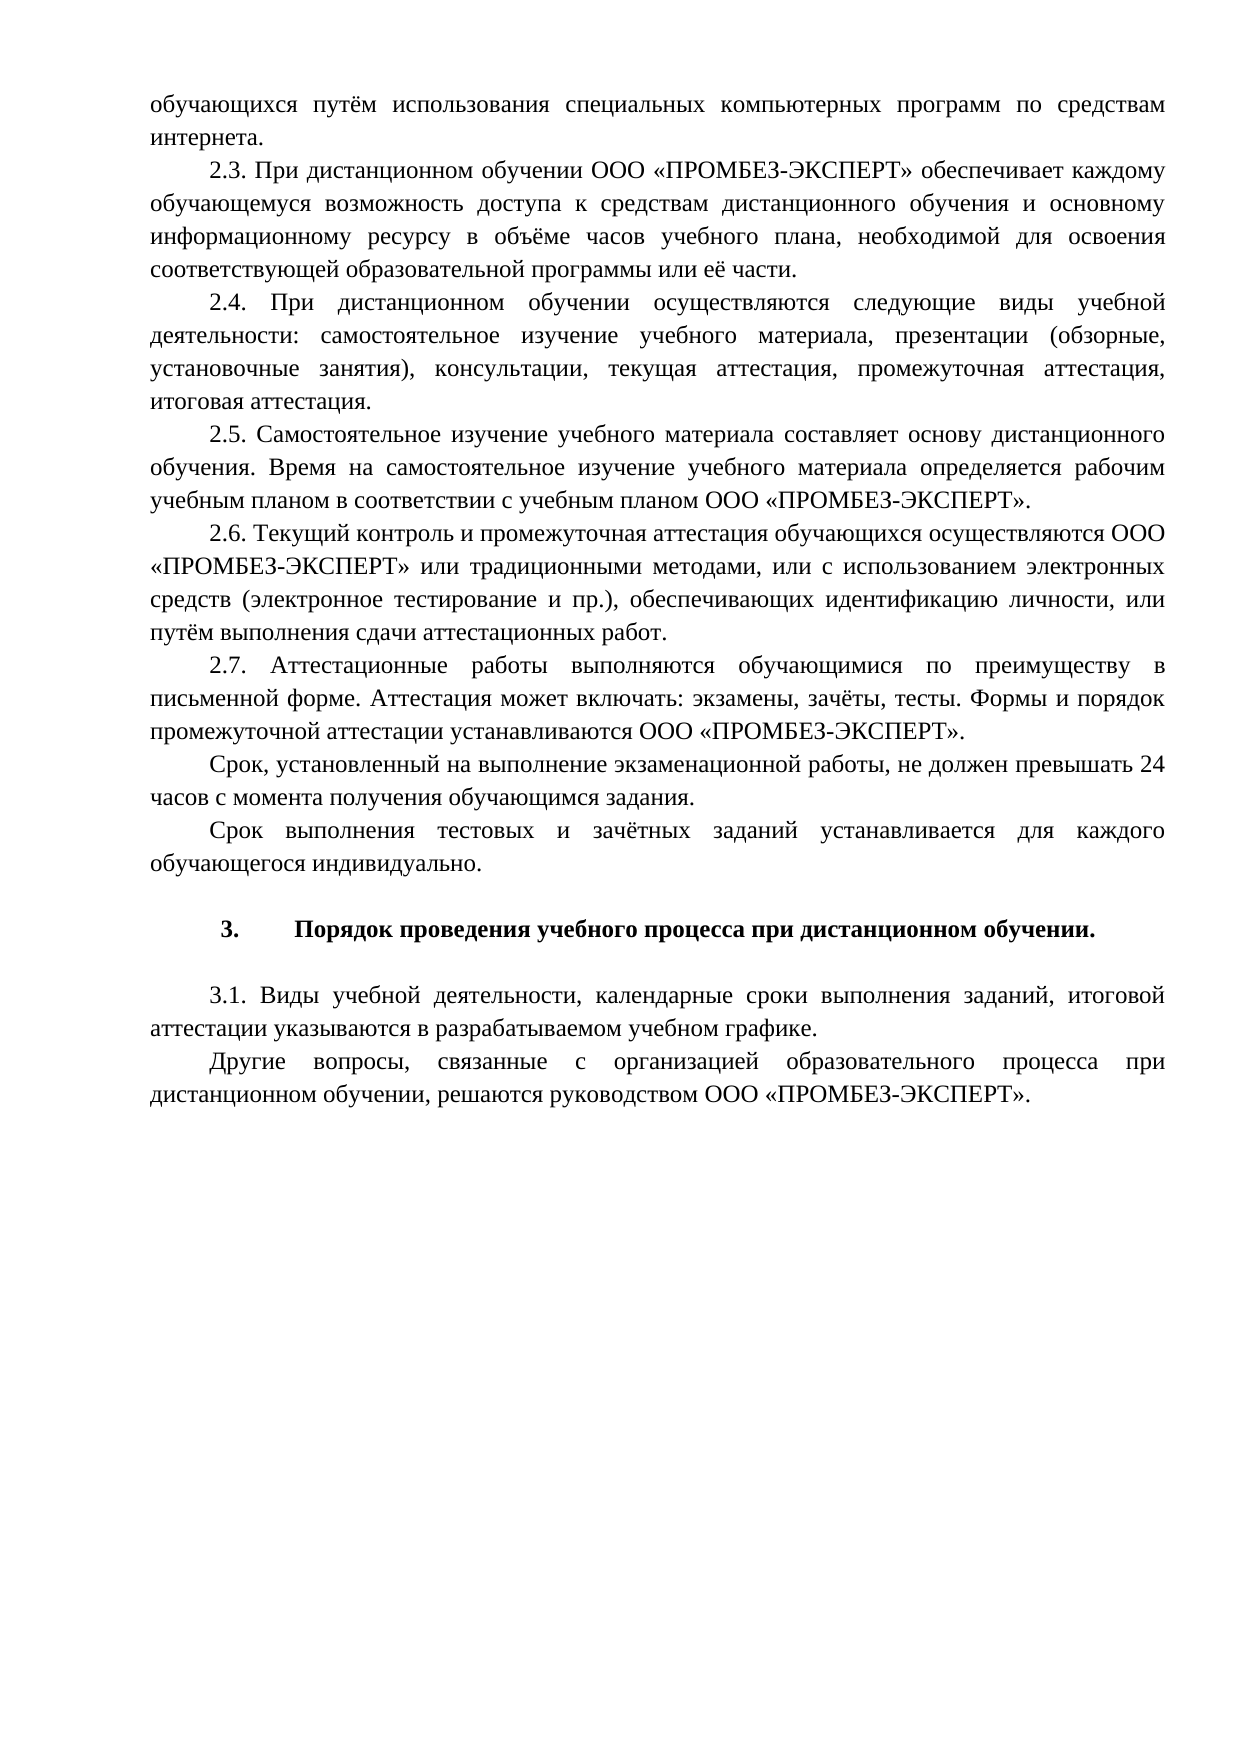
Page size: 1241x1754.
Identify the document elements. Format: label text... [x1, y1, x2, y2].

list Порядок проведения учебного процесса при дистанционном обучении. [150, 914, 1166, 943]
text Срок выполнения тестовых и зачётных заданий устанавливается для каждого обучающегося индивидуально. [150, 815, 1166, 877]
text Срок, установленный на выполнение экзаменационной работы, не должен превышать 24 часов с момента получения обучающимся задания. [150, 749, 1166, 811]
text 2.7. Аттестационные работы выполняются обучающимися по преимуществу в письменной форме. Аттестация может включать: экзамены, зачёты, тесты. Формы и порядок промежуточной аттестации устанавливаются ООО «ПРОМБЕЗ-ЭКСПЕРТ». [150, 650, 1166, 745]
text 3.1. Виды учебной деятельности, календарные сроки выполнения заданий, итоговой аттестации указываются в разрабатываемом учебном графике. [150, 980, 1166, 1042]
text 2.4. При дистанционном обучении осуществляются следующие виды учебной деятельности: самостоятельное изучение учебного материала, презентации (обзорные, установочные занятия), консультации, текущая аттестация, промежуточная аттестация, итоговая аттестация. [150, 287, 1166, 414]
text 2.3. При дистанционном обучении ООО «ПРОМБЕЗ-ЭКСПЕРТ» обеспечивает каждому обучающемуся возможность доступа к средствам дистанционного обучения и основному информационному ресурсу в объёме часов учебного плана, необходимой для освоения соответствующей образовательной программы или её части. [150, 155, 1166, 282]
text 2.6. Текущий контроль и промежуточная аттестация обучающихся осуществляются ООО «ПРОМБЕЗ-ЭКСПЕРТ» или традиционными методами, или с использованием электронных средств (электронное тестирование и пр.), обеспечивающих идентификацию личности, или путём выполнения сдачи аттестационных работ. [150, 518, 1166, 646]
text Другие вопросы, связанные с организацией образовательного процесса при дистанционном обучении, решаются руководством ООО «ПРОМБЕЗ-ЭКСПЕРТ». [150, 1046, 1166, 1108]
text 2.5. Самостоятельное изучение учебного материала составляет основу дистанционного обучения. Время на самостоятельное изучение учебного материала определяется рабочим учебным планом в соответствии с учебным планом ООО «ПРОМБЕЗ-ЭКСПЕРТ». [150, 419, 1166, 514]
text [150, 89, 1166, 150]
